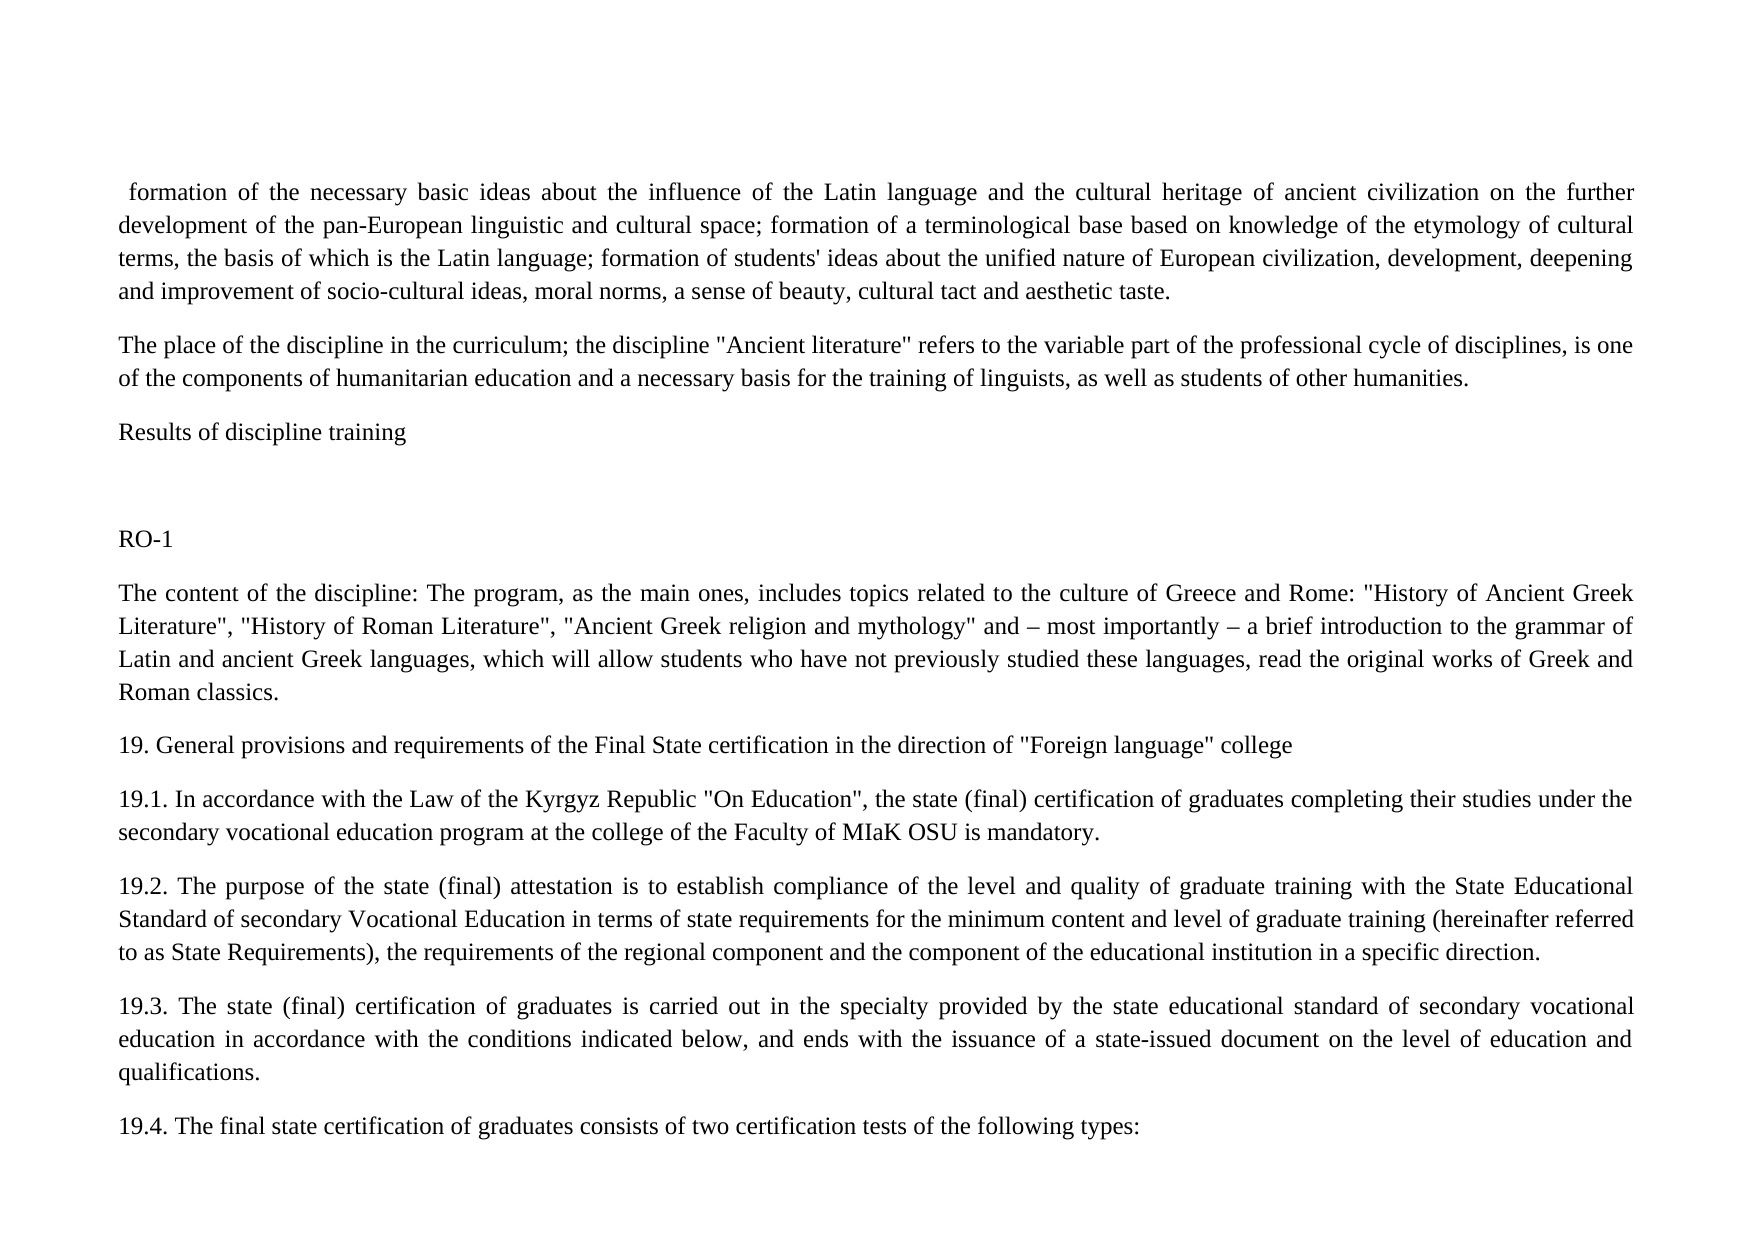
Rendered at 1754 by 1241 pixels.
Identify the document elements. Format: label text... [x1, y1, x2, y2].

text 19.4. The final state certification of graduates consists of two certification tests of the following types: [118, 1111, 1636, 1140]
text 19.2. The purpose of the state (final) attestation is to establish compliance of the level and quality of graduate training with the State Educational Standard of secondary Vocational Education in terms of state requirements for the minimum content and level of graduate training (hereinafter referred to as State Requirements), the requirements of the regional component and the component of the educational institution in a specific direction. [118, 871, 1636, 966]
text 19.3. The state (final) certification of graduates is carried out in the specialty provided by the state educational standard of secondary vocational education in accordance with the conditions indicated below, and ends with the issuance of a state-issued document on the level of education and qualifications. [118, 991, 1636, 1086]
text 19. General provisions and requirements of the Final State certification in the direction of "Foreign language" college [118, 731, 1636, 759]
text The place of the discipline in the curriculum; the discipline "Ancient literature" refers to the variable part of the professional cycle of disciplines, is one of the components of humanitarian education and a necessary basis for the training of linguists, as well as students of other humanities. [118, 330, 1636, 392]
text Results of discipline training [118, 417, 1636, 446]
text RO-1 [118, 524, 1636, 553]
text 19.1. In accordance with the Law of the Kyrgyz Republic "On Education", the state (final) certification of graduates completing their studies under the secondary vocational education program at the college of the Faculty of MIaK OSU is mandatory. [118, 784, 1636, 846]
text formation of the necessary basic ideas about the influence of the Latin language and the cultural heritage of ancient civilization on the further development of the pan-European linguistic and cultural space; formation of a terminological base based on knowledge of the etymology of cultural terms, the basis of which is the Latin language; formation of students' ideas about the unified nature of European civilization, development, deepening and improvement of socio-cultural ideas, moral norms, a sense of beauty, cultural tact and aesthetic taste. [118, 177, 1636, 305]
text The content of the discipline: The program, as the main ones, includes topics related to the culture of Greece and Rome: "History of Ancient Greek Literature", "History of Roman Literature", "Ancient Greek religion and mythology" and – most importantly – a brief introduction to the grammar of Latin and ancient Greek languages, which will allow students who have not previously studied these languages, read the original works of Greek and Roman classics. [118, 578, 1636, 706]
